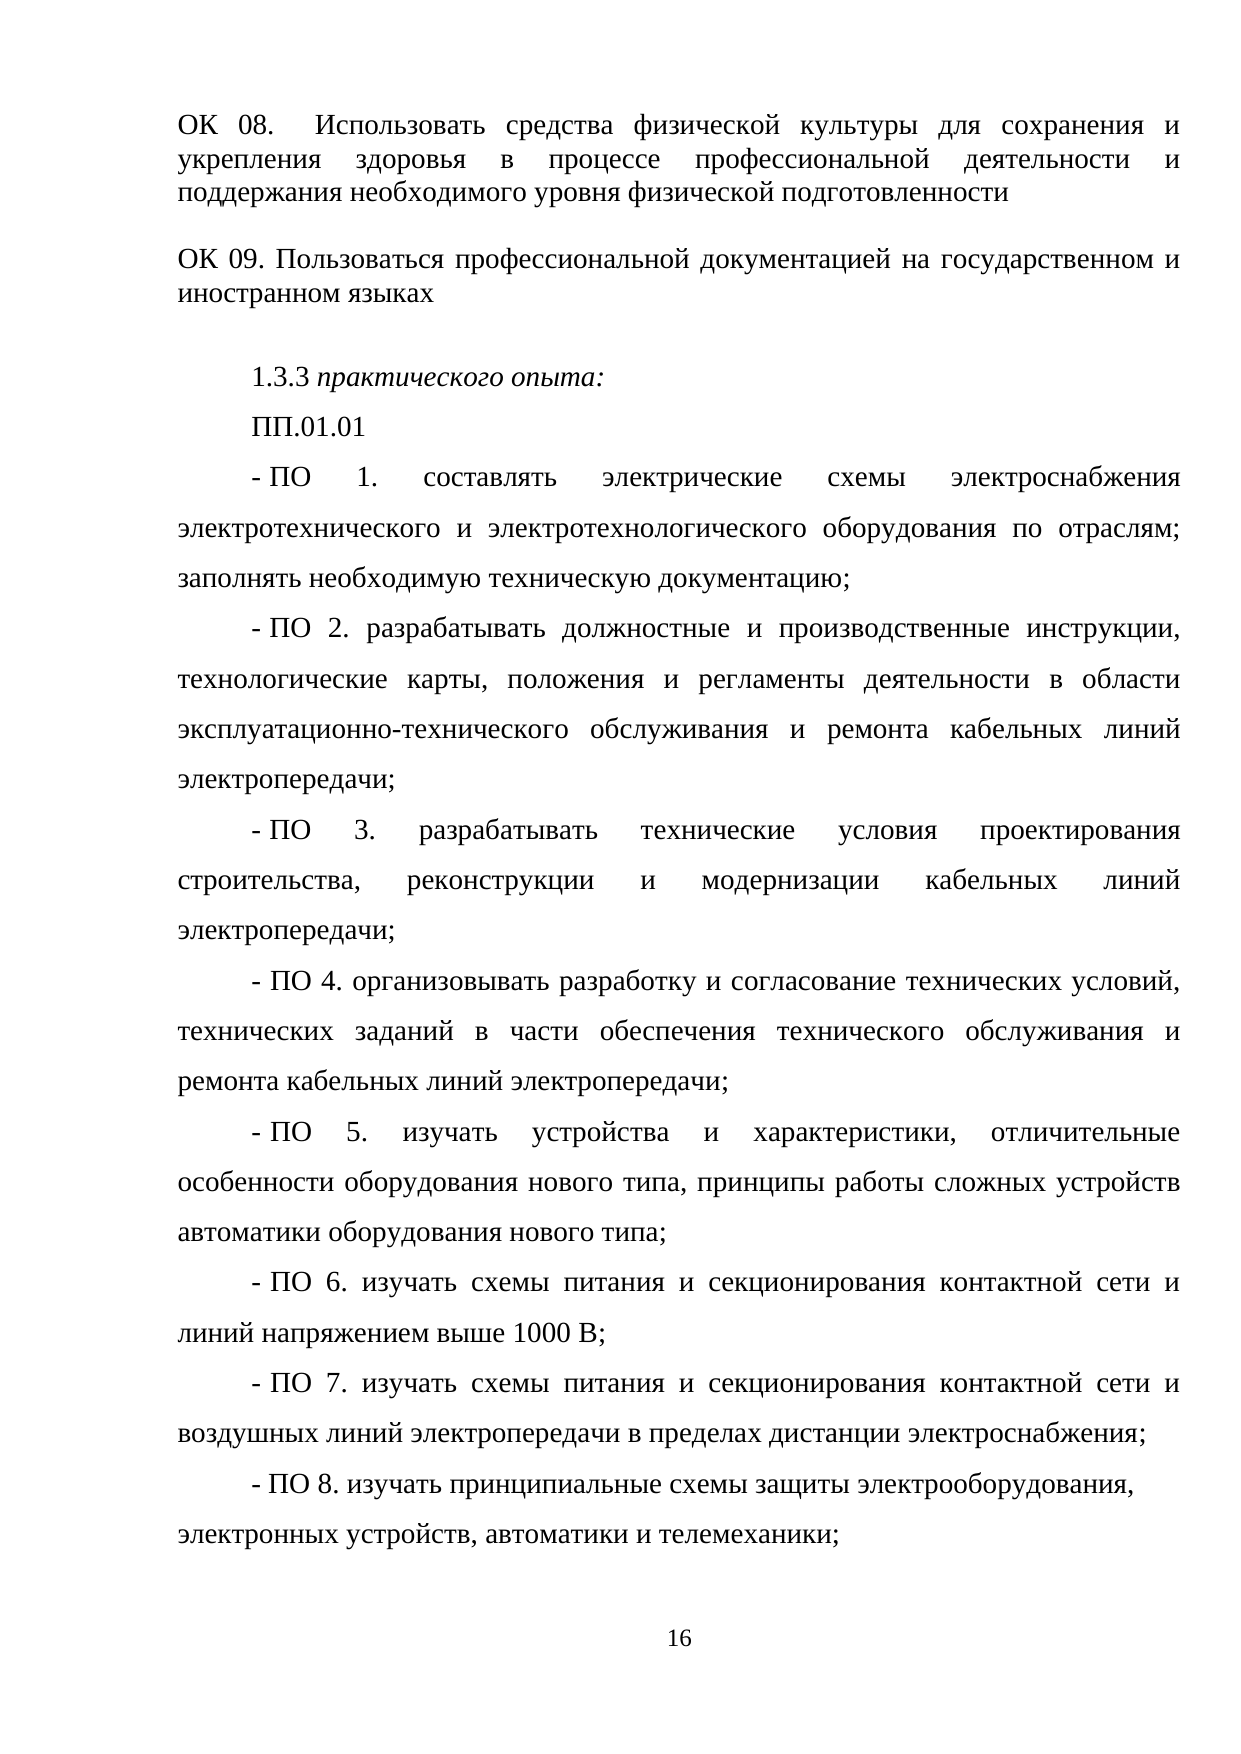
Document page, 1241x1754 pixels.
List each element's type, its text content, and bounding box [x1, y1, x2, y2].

list ПО 1. составлять электрические схемы электроснабжения электротехнического и электротехнологического оборудования по отраслям; заполнять необходимую техническую документацию; [177, 459, 1181, 594]
list ПО 3. разрабатывать технические условия проектирования строительства, реконструкции и модернизации кабельных линий электропередачи; [177, 812, 1181, 946]
text ПП.01.01 [177, 409, 1181, 443]
list ПО 5. изучать устройства и характеристики, отличительные особенности оборудования нового типа, принципы работы сложных устройств автоматики оборудования нового типа; [177, 1114, 1181, 1248]
text ОК 09. Пользоваться профессиональной документацией на государственном и иностранном языках [177, 242, 1181, 309]
list ПО 4. организовывать разработку и согласование технических условий, технических заданий в части обеспечения технического обслуживания и ремонта кабельных линий электропередачи; [177, 963, 1181, 1097]
text 1.3.3 практического опыта: [177, 359, 1181, 392]
text - ПО 8. изучать принципиальные схемы защиты электрооборудования, электронных устройств, автоматики и телемеханики; [177, 1466, 1181, 1550]
list ПО 6. изучать схемы питания и секционирования контактной сети и линий напряжением выше 1000 В; [177, 1264, 1181, 1348]
list ПО 7. изучать схемы питания и секционирования контактной сети и воздушных линий электропередачи в пределах дистанции электроснабжения; [177, 1365, 1181, 1449]
list ПО 2. разрабатывать должностные и производственные инструкции, технологические карты, положения и регламенты деятельности в области эксплуатационно-технического обслуживания и ремонта кабельных линий электропередачи; [177, 611, 1181, 795]
text ОК 08. Использовать средства физической культуры для сохранения и укрепления здоровья в процессе профессиональной деятельности и поддержания необходимого уровня физической подготовленности [177, 107, 1181, 208]
